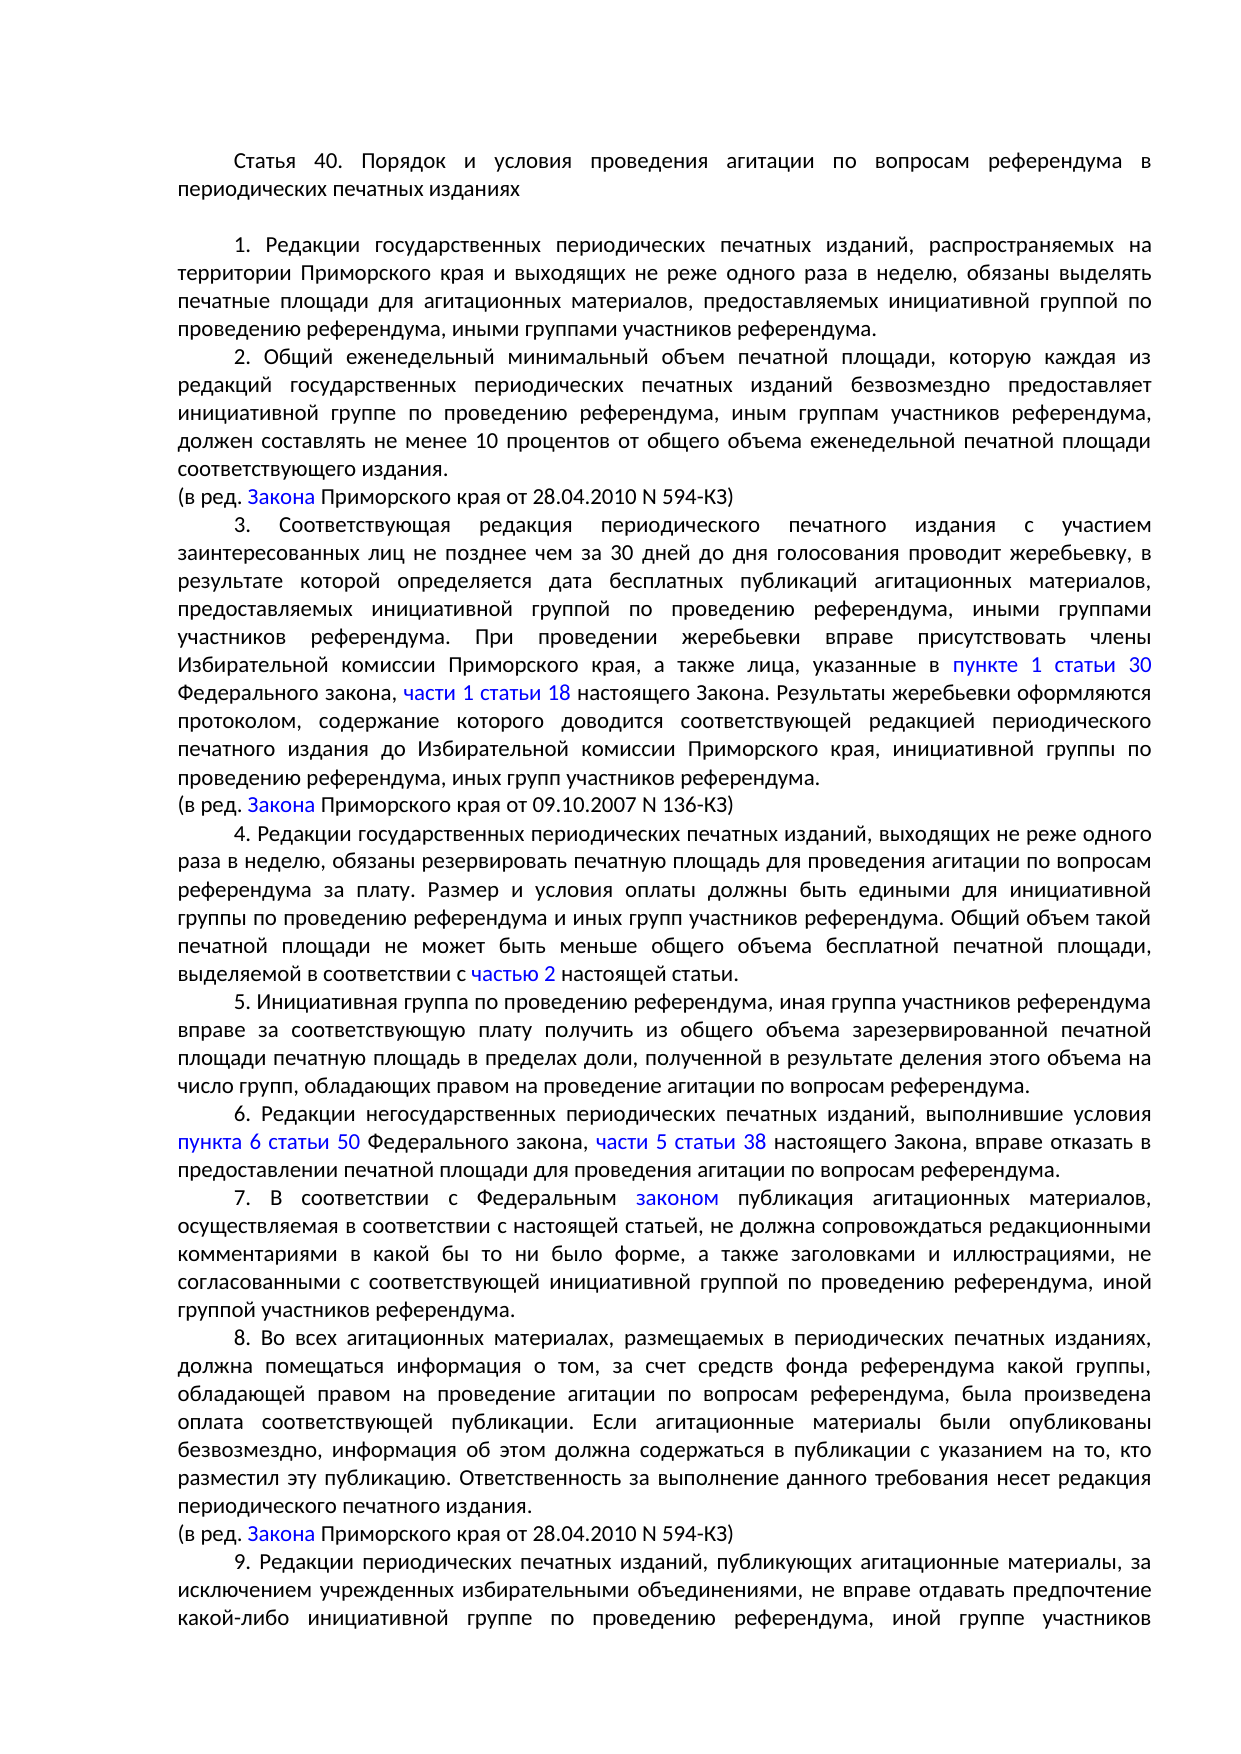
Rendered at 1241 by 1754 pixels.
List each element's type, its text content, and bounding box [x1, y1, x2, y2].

text 5. Инициативная группа по проведению референдума, иная группа участников референдума вправе за соответствующую плату получить из общего объема зарезервированной печатной площади печатную площадь в пределах доли, полученной в результате деления этого объема на число групп, обладающих правом на проведение агитации по вопросам референдума. [177, 987, 1152, 1099]
text 1. Редакции государственных периодических печатных изданий, распространяемых на территории Приморского края и выходящих не реже одного раза в неделю, обязаны выделять печатные площади для агитационных материалов, предоставляемых инициативной группой по проведению референдума, иными группами участников референдума. [177, 230, 1152, 342]
text 6. Редакции негосударственных периодических печатных изданий, выполнившие условия пункта 6 статьи 50 Федерального закона, части 5 статьи 38 настоящего Закона, вправе отказать в предоставлении печатной площади для проведения агитации по вопросам референдума. [177, 1099, 1152, 1183]
text 7. В соответствии с Федеральным законом публикация агитационных материалов, осуществляемая в соответствии с настоящей статьей, не должна сопровождаться редакционными комментариями в какой бы то ни было форме, а также заголовками и иллюстрациями, не согласованными с соответствующей инициативной группой по проведению референдума, иной группой участников референдума. [177, 1183, 1152, 1323]
text 3. Соответствующая редакция периодического печатного издания с участием заинтересованных лиц не позднее чем за 30 дней до дня голосования проводит жеребьевку, в результате которой определяется дата бесплатных публикаций агитационных материалов, предоставляемых инициативной группой по проведению референдума, иными группами участников референдума. При проведении жеребьевки вправе присутствовать члены Избирательной комиссии Приморского края, а также лица, указанные в пункте 1 статьи 30 Федерального закона, части 1 статьи 18 настоящего Закона. Результаты жеребьевки оформляются протоколом, содержание которого доводится соответствующей редакцией периодического печатного издания до Избирательной комиссии Приморского края, инициативной группы по проведению референдума, иных групп участников референдума. [177, 510, 1152, 791]
text 4. Редакции государственных периодических печатных изданий, выходящих не реже одного раза в неделю, обязаны резервировать печатную площадь для проведения агитации по вопросам референдума за плату. Размер и условия оплаты должны быть едиными для инициативной группы по проведению референдума и иных групп участников референдума. Общий объем такой печатной площади не может быть меньше общего объема бесплатной печатной площади, выделяемой в соответствии с частью 2 настоящей статьи. [177, 819, 1152, 987]
text Статья 40. Порядок и условия проведения агитации по вопросам референдума в периодических печатных изданиях [177, 146, 1152, 202]
text 2. Общий еженедельный минимальный объем печатной площади, которую каждая из редакций государственных периодических печатных изданий безвозмездно предоставляет инициативной группе по проведению референдума, иным группам участников референдума, должен составлять не менее 10 процентов от общего объема еженедельной печатной площади соответствующего издания. [177, 342, 1152, 482]
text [177, 1547, 1152, 1631]
text 8. Во всех агитационных материалах, размещаемых в периодических печатных изданиях, должна помещаться информация о том, за счет средств фонда референдума какой группы, обладающей правом на проведение агитации по вопросам референдума, была произведена оплата соответствующей публикации. Если агитационные материалы были опубликованы безвозмездно, информация об этом должна содержаться в публикации с указанием на то, кто разместил эту публикацию. Ответственность за выполнение данного требования несет редакция периодического печатного издания. [177, 1323, 1152, 1519]
text (в ред. Закона Приморского края от 28.04.2010 N 594-КЗ) [177, 482, 1152, 510]
text (в ред. Закона Приморского края от 09.10.2007 N 136-КЗ) [177, 791, 1152, 819]
text (в ред. Закона Приморского края от 28.04.2010 N 594-КЗ) [177, 1519, 1152, 1547]
